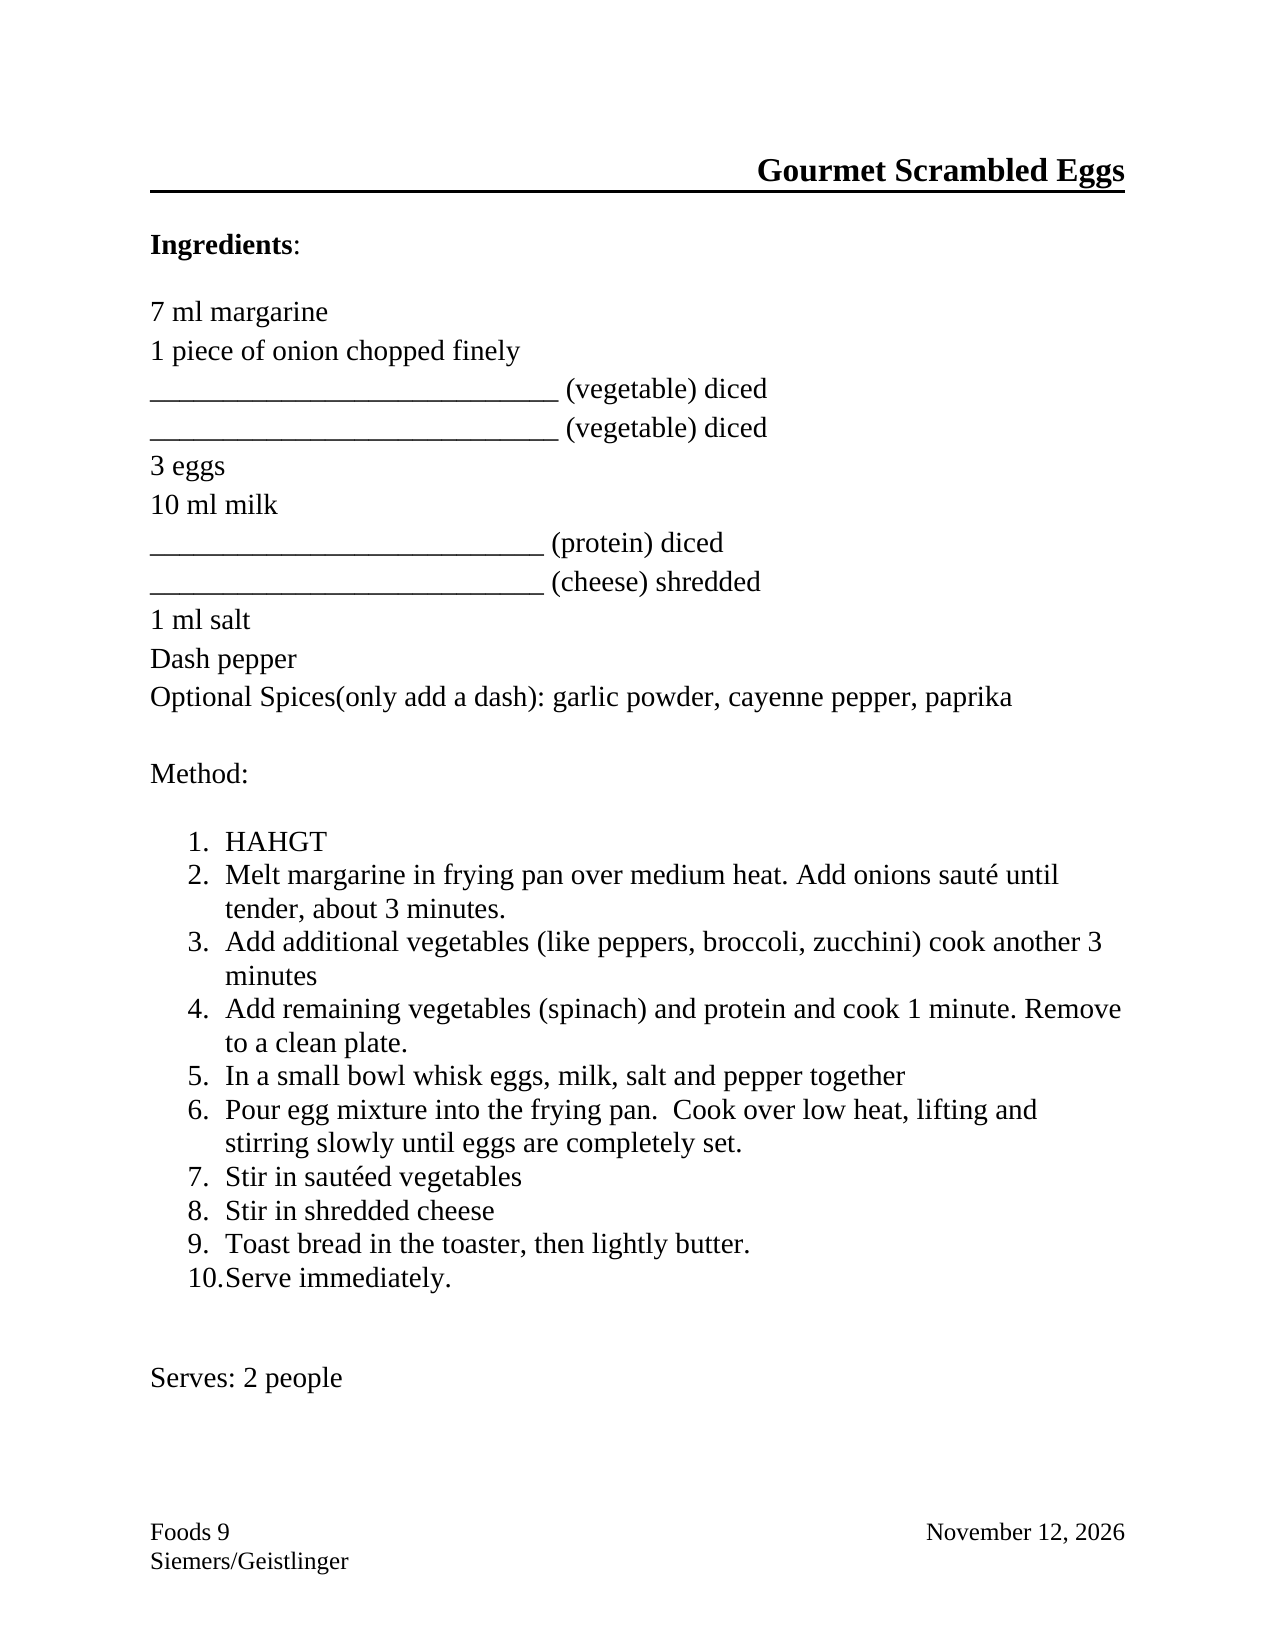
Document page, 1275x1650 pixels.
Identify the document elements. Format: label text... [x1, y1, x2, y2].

text ___________________________ (cheese) shredded [150, 564, 1125, 597]
text Ingredients: [150, 227, 1125, 261]
text 7 ml margarine [150, 294, 1125, 328]
list Stir in sautéed vegetables [187, 1159, 1125, 1193]
list Melt margarine in frying pan over medium heat. Add onions sauté until tender, about 3 minutes. [187, 857, 1125, 924]
list HAHGT [187, 824, 1125, 857]
text ___________________________ (protein) diced [150, 525, 1125, 559]
text Gourmet Scrambled Eggs [150, 150, 1125, 190]
text Serves: 2 people [150, 1360, 1125, 1394]
list Add remaining vegetables (spinach) and protein and cook 1 minute. Remove to a clean plate. [187, 991, 1125, 1058]
list In a small bowl whisk eggs, milk, salt and pepper together [187, 1058, 1125, 1092]
list Pour egg mixture into the frying pan. Cook over low heat, lifting and stirring slowly until eggs are completely set. [187, 1092, 1125, 1159]
list Serve immediately. [187, 1260, 1125, 1293]
text Method: [150, 757, 1125, 790]
text Dash pepper [150, 641, 1125, 674]
text 10 ml milk [150, 487, 1125, 520]
text 1 ml salt [150, 602, 1125, 636]
list Stir in shredded cheese [187, 1193, 1125, 1226]
text 1 piece of onion chopped finely [150, 333, 1125, 366]
text 3 eggs [150, 448, 1125, 482]
list Toast bread in the toaster, then lightly butter. [187, 1226, 1125, 1260]
text Optional Spices(only add a dash): garlic powder, cayenne pepper, paprika [150, 679, 1125, 713]
text ____________________________ (vegetable) diced [150, 410, 1125, 443]
list Add additional vegetables (like peppers, broccoli, zucchini) cook another 3 minutes [187, 924, 1125, 991]
text ____________________________ (vegetable) diced [150, 371, 1125, 405]
